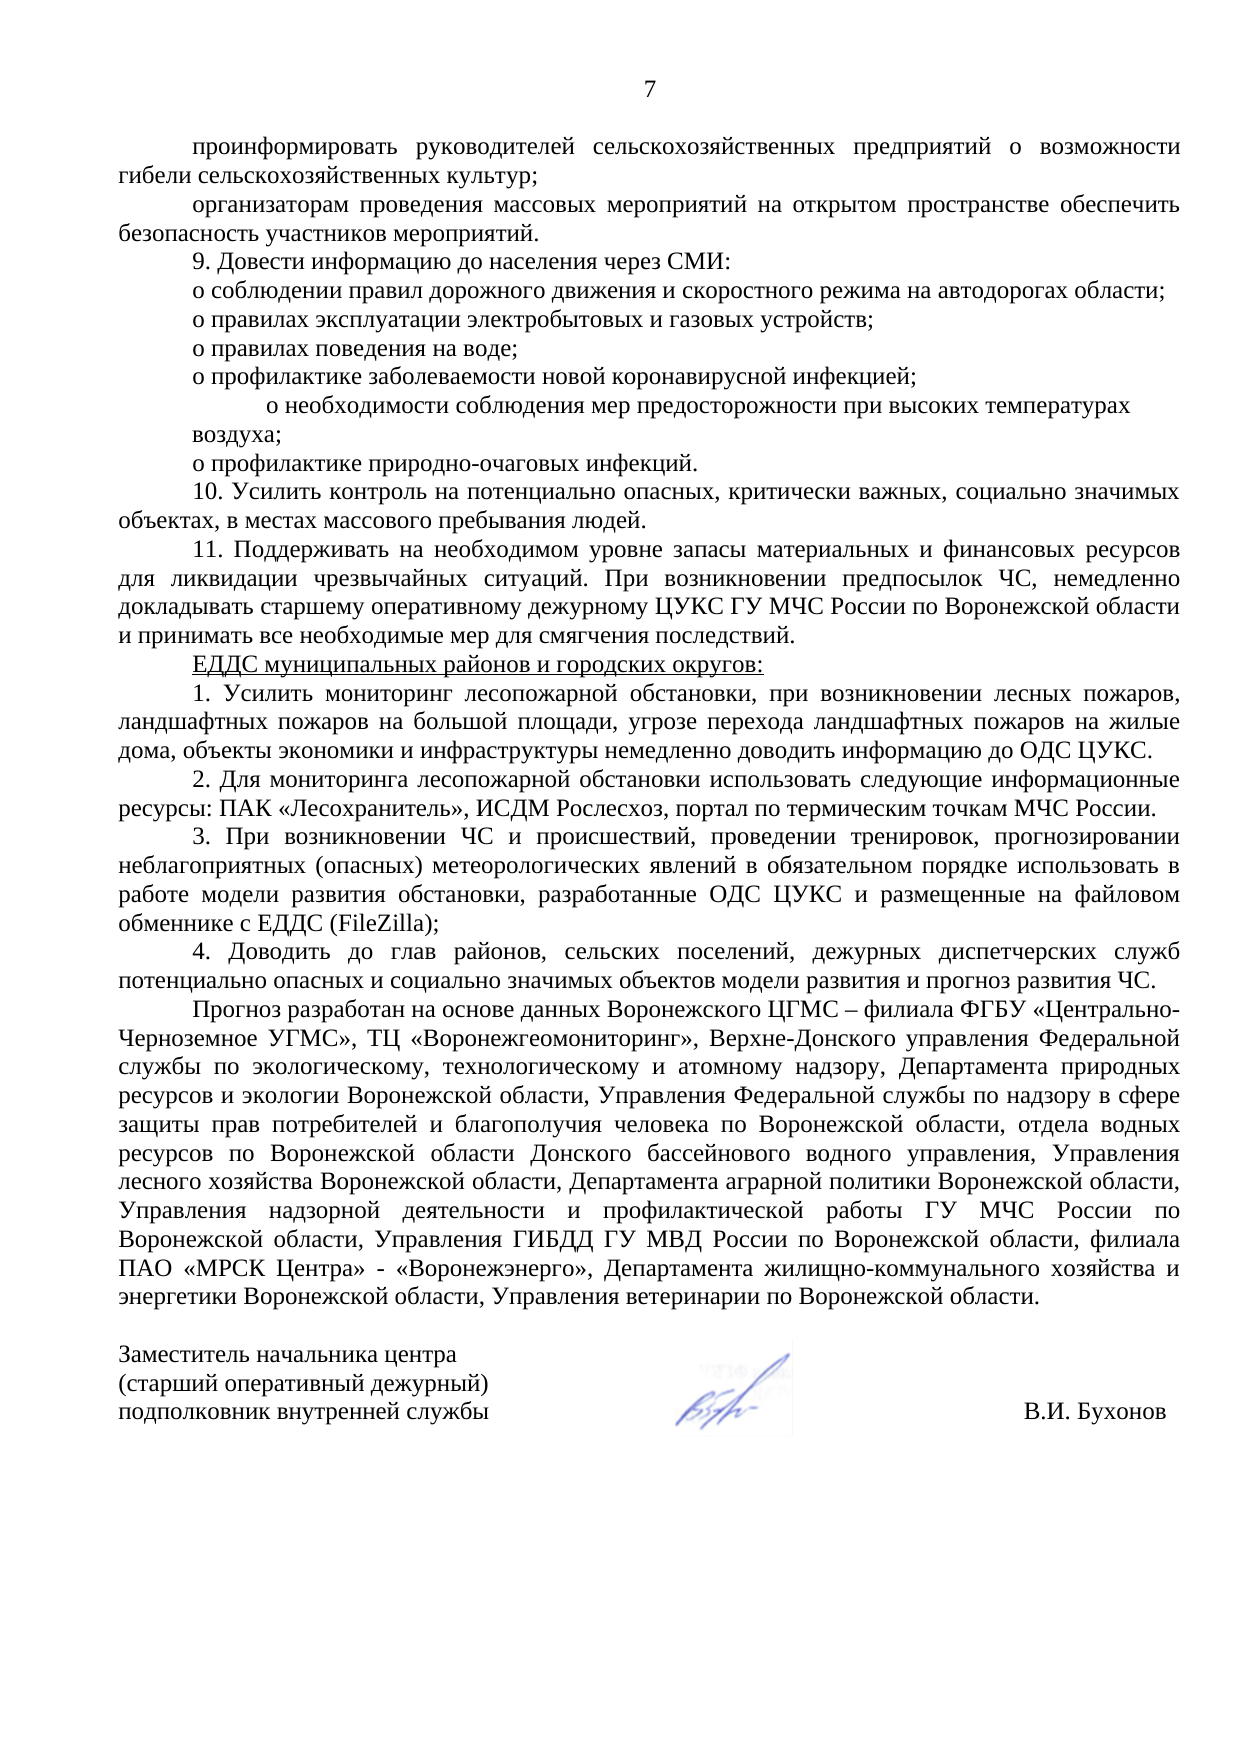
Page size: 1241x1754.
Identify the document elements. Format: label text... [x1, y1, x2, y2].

table_header [587, 1339, 975, 1476]
text 9. Довести информацию до населения через СМИ: [118, 246, 1181, 275]
list о профилактике заболеваемости новой коронавирусной инфекцией; [192, 361, 1181, 390]
list организаторам проведения массовых мероприятий на открытом пространстве обеспечить безопасность участников мероприятий. [118, 189, 1181, 246]
list о необходимости соблюдения мер предосторожности при высоких температурах воздуха; [192, 390, 1181, 448]
list 10. Усилить контроль на потенциально опасных, критически важных, социально значимых объектах, в местах массового пребывания людей. [118, 476, 1181, 534]
table_header Заместитель начальника центра (старший оперативный дежурный) подполковник внутренней службы [118, 1339, 587, 1476]
list 2. Для мониторинга лесопожарной обстановки использовать следующие информационные ресурсы: ПАК «Лесохранитель», ИСДМ Рослесхоз, портал по термическим точкам МЧС России. [118, 764, 1181, 821]
list о соблюдении правил дорожного движения и скоростного режима на автодорогах области; [192, 275, 1181, 304]
list проинформировать руководителей сельскохозяйственных предприятий о возможности гибели сельскохозяйственных культур; [118, 131, 1181, 189]
list ЕДДС муниципальных районов и городских округов: [118, 649, 1181, 678]
list 11. Поддерживать на необходимом уровне запасы материальных и финансовых ресурсов для ликвидации чрезвычайных ситуаций. При возникновении предпосылок ЧС, немедленно докладывать старшему оперативному дежурному ЦУКС ГУ МЧС России по Воронежской области и принимать все необходимые мер для смягчения последствий. [118, 534, 1181, 649]
list о профилактике природно-очаговых инфекций. [192, 448, 1181, 476]
picture [674, 1339, 794, 1437]
list 4. Доводить до глав районов, сельских поселений, дежурных диспетчерских служб потенциально опасных и социально значимых объектов модели развития и прогноз развития ЧС. [118, 936, 1181, 994]
text о правилах поведения на воде; [118, 333, 1181, 361]
list 3. При возникновении ЧС и происшествий, проведении тренировок, прогнозировании неблагоприятных (опасных) метеорологических явлений в обязательном порядке использовать в работе модели развития обстановки, разработанные ОДС ЦУКС и размещенные на файловом обменнике с ЕДДС (FileZilla); [118, 821, 1181, 936]
table_header В.И. Бухонов [975, 1339, 1181, 1476]
list Прогноз разработан на основе данных Воронежского ЦГМС – филиала ФГБУ «Центрально-Черноземное УГМС», ТЦ «Воронежгеомониторинг», Верхне-Донского управления Федеральной службы по экологическому, технологическому и атомному надзору, Департамента природных ресурсов и экологии Воронежской области, Управления Федеральной службы по надзору в сфере защиты прав потребителей и благополучия человека по Воронежской области, отдела водных ресурсов по Воронежской области Донского бассейнового водного управления, Управления лесного хозяйства Воронежской области, Департамента аграрной политики Воронежской области, Управления надзорной деятельности и профилактической работы ГУ МЧС России по Воронежской области, Управления ГИБДД ГУ МВД России по Воронежской области, филиала ПАО «МРСК Центра» - «Воронежэнерго», Департамента жилищно-коммунального хозяйства и энергетики Воронежской области, Управления ветеринарии по Воронежской области. [118, 994, 1181, 1310]
list 1. Усилить мониторинг лесопожарной обстановки, при возникновении лесных пожаров, ландшафтных пожаров на большой площади, угрозе перехода ландшафтных пожаров на жилые дома, объекты экономики и инфраструктуры немедленно доводить информацию до ОДС ЦУКС. [118, 678, 1181, 764]
list о правилах эксплуатации электробытовых и газовых устройств; [192, 304, 1181, 333]
